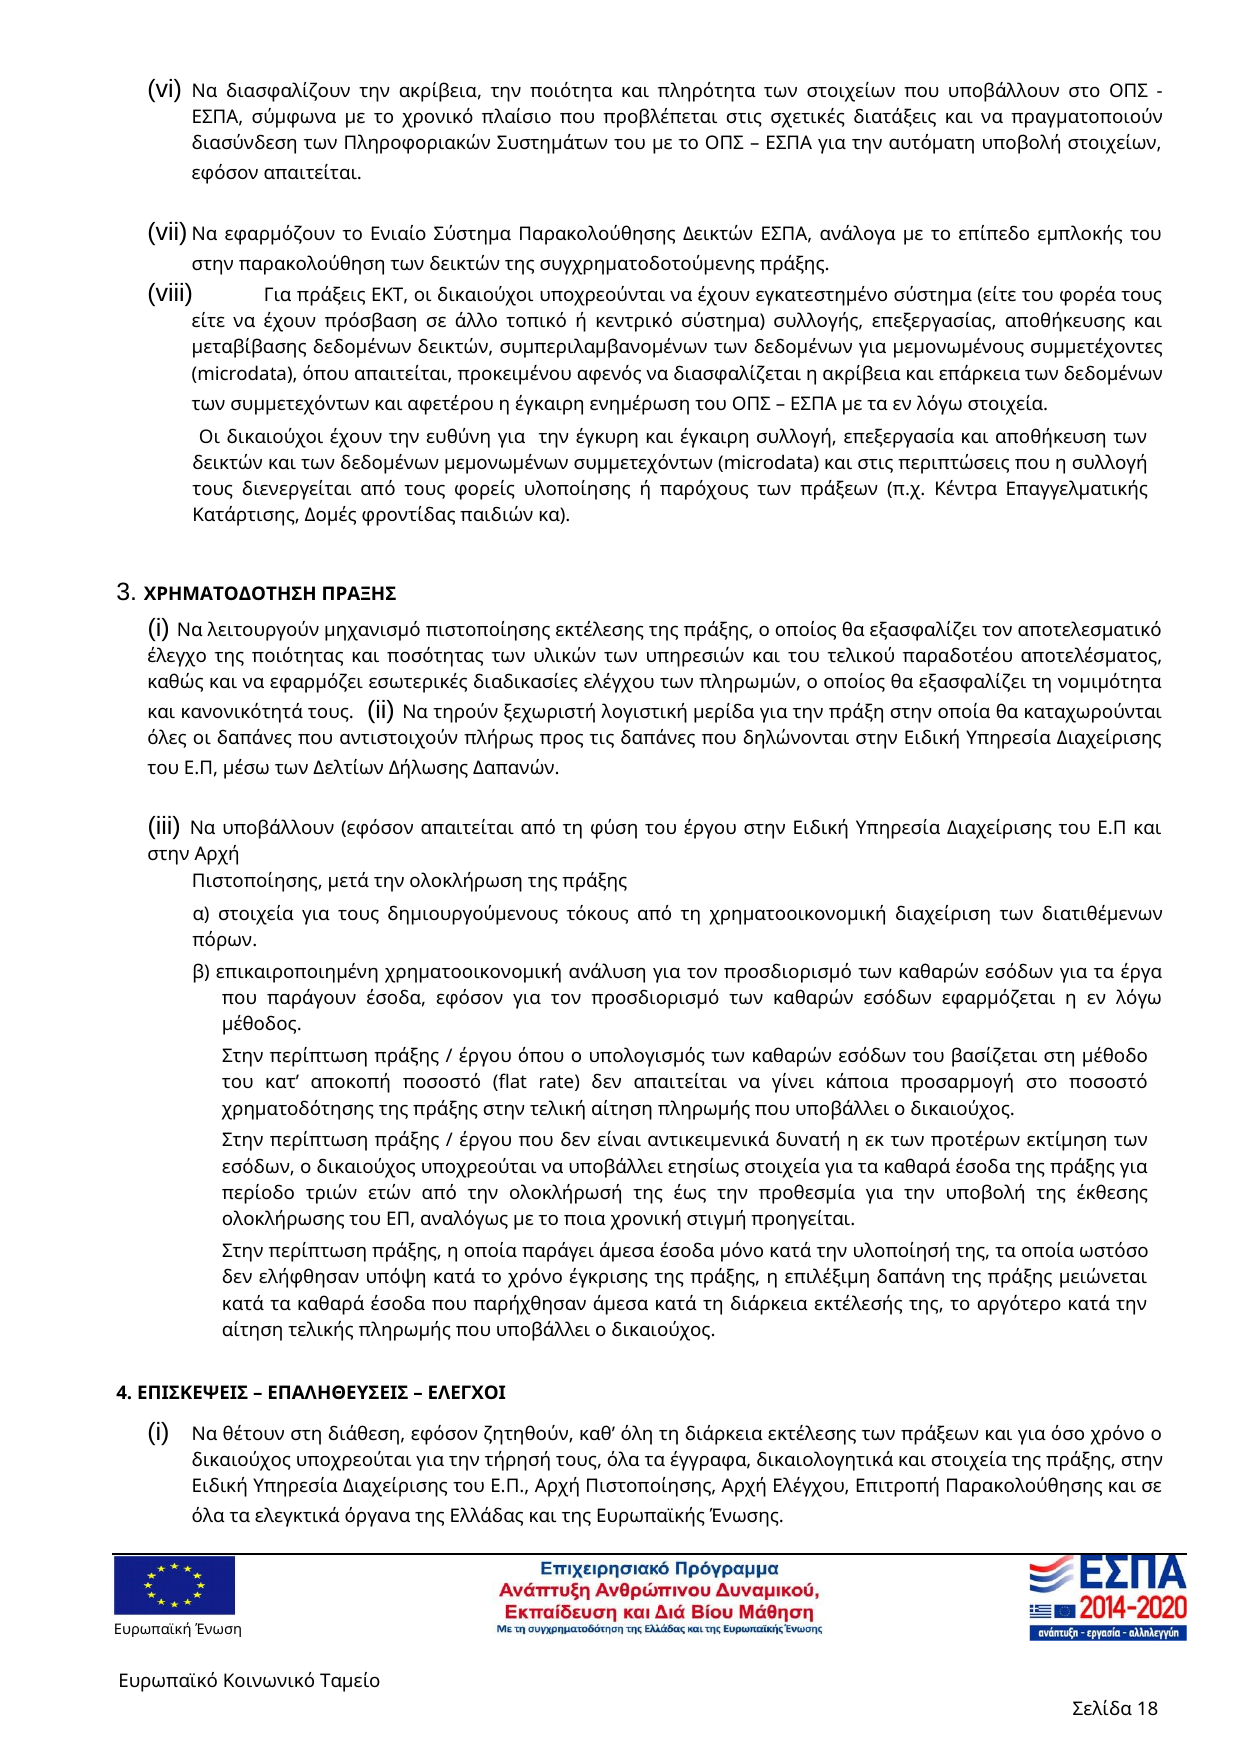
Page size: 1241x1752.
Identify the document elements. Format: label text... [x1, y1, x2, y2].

text Οι δικαιούχοι έχουν την ευθύνη για την έγκυρη και έγκαιρη συλλογή, επεξεργασία και αποθήκευση των δεικτών και των δεδομένων μεμονωμένων συμμετεχόντων (microdata) και στις περιπτώσεις που η συλλογή τους διενεργείται από τους φορείς υλοποίησης ή παρόχους των πράξεων (π.χ. Κέντρα Επαγγελματικής Κατάρτισης, Δομές φροντίδας παιδιών κα). [192, 423, 1149, 527]
picture [492, 1560, 825, 1635]
text Στην περίπτωση πράξης / έργου όπου ο υπολογισμός των καθαρών εσόδων του βασίζεται στη μέθοδο του κατ’ αποκοπή ποσοστό (flat rate) δεν απαιτείται να γίνει κάποια προσαρμογή στο ποσοστό χρηματοδότησης της πράξης στην τελική αίτηση πληρωμής που υποβάλλει ο δικαιούχος. [222, 1042, 1149, 1120]
text α) στοιχεία για τους δημιουργούμενους τόκους από τη χρηματοοικονομική διαχείριση των διατιθέμενων πόρων. [192, 900, 1164, 952]
text Στην περίπτωση πράξης, η οποία παράγει άμεσα έσοδα μόνο κατά την υλοποίησή της, τα οποία ωστόσο δεν ελήφθησαν υπόψη κατά το χρόνο έγκρισης της πράξης, η επιλέξιμη δαπάνη της πράξης μειώνεται κατά τα καθαρά έσοδα που παρήχθησαν άμεσα κατά τη διάρκεια εκτέλεσής της, το αργότερο κατά την αίτηση τελικής πληρωμής που υποβάλλει ο δικαιούχος. [222, 1237, 1149, 1342]
text (iii) Να υποβάλλουν (εφόσον απαιτείται από τη φύση του έργου στην Ειδική Υπηρεσία Διαχείρισης του Ε.Π και στην Αρχή [147, 811, 1164, 866]
subtitle 4. ΕΠΙΣΚΕΨΕΙΣ – ΕΠΑΛΗΘΕΥΣΕΙΣ – ΕΛΕΓΧΟΙ [116, 1379, 1164, 1405]
picture [1029, 1555, 1187, 1641]
text Στην περίπτωση πράξης / έργου που δεν είναι αντικειμενικά δυνατή η εκ των προτέρων εκτίμηση των εσόδων, ο δικαιούχος υποχρεούται να υποβάλλει ετησίως στοιχεία για τα καθαρά έσοδα της πράξης για περίοδο τριών ετών από την ολοκλήρωσή της έως την προθεσμία για την υποβολή της έκθεσης ολοκλήρωσης του ΕΠ, αναλόγως με το ποια χρονική στιγμή προηγείται. [222, 1127, 1149, 1231]
list Να εφαρμόζουν το Ενιαίο Σύστημα Παρακολούθησης Δεικτών ΕΣΠΑ, ανάλογα με το επίπεδο εμπλοκής του στην παρακολούθηση των δεικτών της συγχρηματοδοτούμενης πράξης. [147, 217, 1164, 276]
picture [111, 1554, 237, 1616]
list Να θέτουν στη διάθεση, εφόσον ζητηθούν, καθ’ όλη τη διάρκεια εκτέλεσης των πράξεων και για όσο χρόνο ο δικαιούχος υποχρεούται για την τήρησή τους, όλα τα έγγραφα, δικαιολογητικά και στοιχεία της πράξης, στην Ειδική Υπηρεσία Διαχείρισης του Ε.Π., Αρχή Πιστοποίησης, Αρχή Ελέγχου, Επιτροπή Παρακολούθησης και σε όλα τα ελεγκτικά όργανα της Ελλάδας και της Ευρωπαϊκής Ένωσης. [147, 1417, 1164, 1528]
text Πιστοποίησης, μετά την ολοκλήρωση της πράξης [191, 868, 1164, 893]
list Να διασφαλίζουν την ακρίβεια, την ποιότητα και πληρότητα των στοιχείων που υποβάλλουν στο ΟΠΣ - ΕΣΠΑ, σύμφωνα με το χρονικό πλαίσιο που προβλέπεται στις σχετικές διατάξεις και να πραγματοποιούν διασύνδεση των Πληροφοριακών Συστημάτων του με το ΟΠΣ – ΕΣΠΑ για την αυτόματη υποβολή στοιχείων, εφόσον απαιτείται. [147, 73, 1164, 184]
text β) επικαιροποιημένη χρηματοοικονομική ανάλυση για τον προσδιορισμό των καθαρών εσόδων για τα έργα που παράγουν έσοδα, εφόσον για τον προσδιορισμό των καθαρών εσόδων εφαρμόζεται η εν λόγω μέθοδος. [192, 958, 1164, 1036]
list Για πράξεις ΕΚΤ, οι δικαιούχοι υποχρεούνται να έχουν εγκατεστημένο σύστημα (είτε του φορέα τους είτε να έχουν πρόσβαση σε άλλο τοπικό ή κεντρικό σύστημα) συλλογής, επεξεργασίας, αποθήκευσης και μεταβίβασης δεδομένων δεικτών, συμπεριλαμβανομένων των δεδομένων για μεμονωμένους συμμετέχοντες (microdata), όπου απαιτείται, προκειμένου αφενός να διασφαλίζεται η ακρίβεια και επάρκεια των δεδομένων των συμμετεχόντων και αφετέρου η έγκαιρη ενημέρωση του ΟΠΣ – ΕΣΠΑ με τα εν λόγω στοιχεία. [147, 278, 1164, 415]
subtitle 3. ΧΡΗΜΑΤΟΔΟΤΗΣΗ ΠΡΑΞΗΣ [116, 577, 1164, 606]
text (i) Να λειτουργούν μηχανισμό πιστοποίησης εκτέλεσης της πράξης, ο οποίος θα εξασφαλίζει τον αποτελεσματικό έλεγχο της ποιότητας και ποσότητας των υλικών των υπηρεσιών και του τελικού παραδοτέου αποτελέσματος, καθώς και να εφαρμόζει εσωτερικές διαδικασίες ελέγχου των πληρωμών, ο οποίος θα εξασφαλίζει τη νομιμότητα και κανονικότητά τους. (ii) Να τηρούν ξεχωριστή λογιστική μερίδα για την πράξη στην οποία θα καταχωρούνται όλες οι δαπάνες που αντιστοιχούν πλήρως προς τις δαπάνες που δηλώνονται στην Ειδική Υπηρεσία Διαχείρισης του Ε.Π, μέσω των Δελτίων Δήλωσης Δαπανών. [147, 613, 1164, 779]
